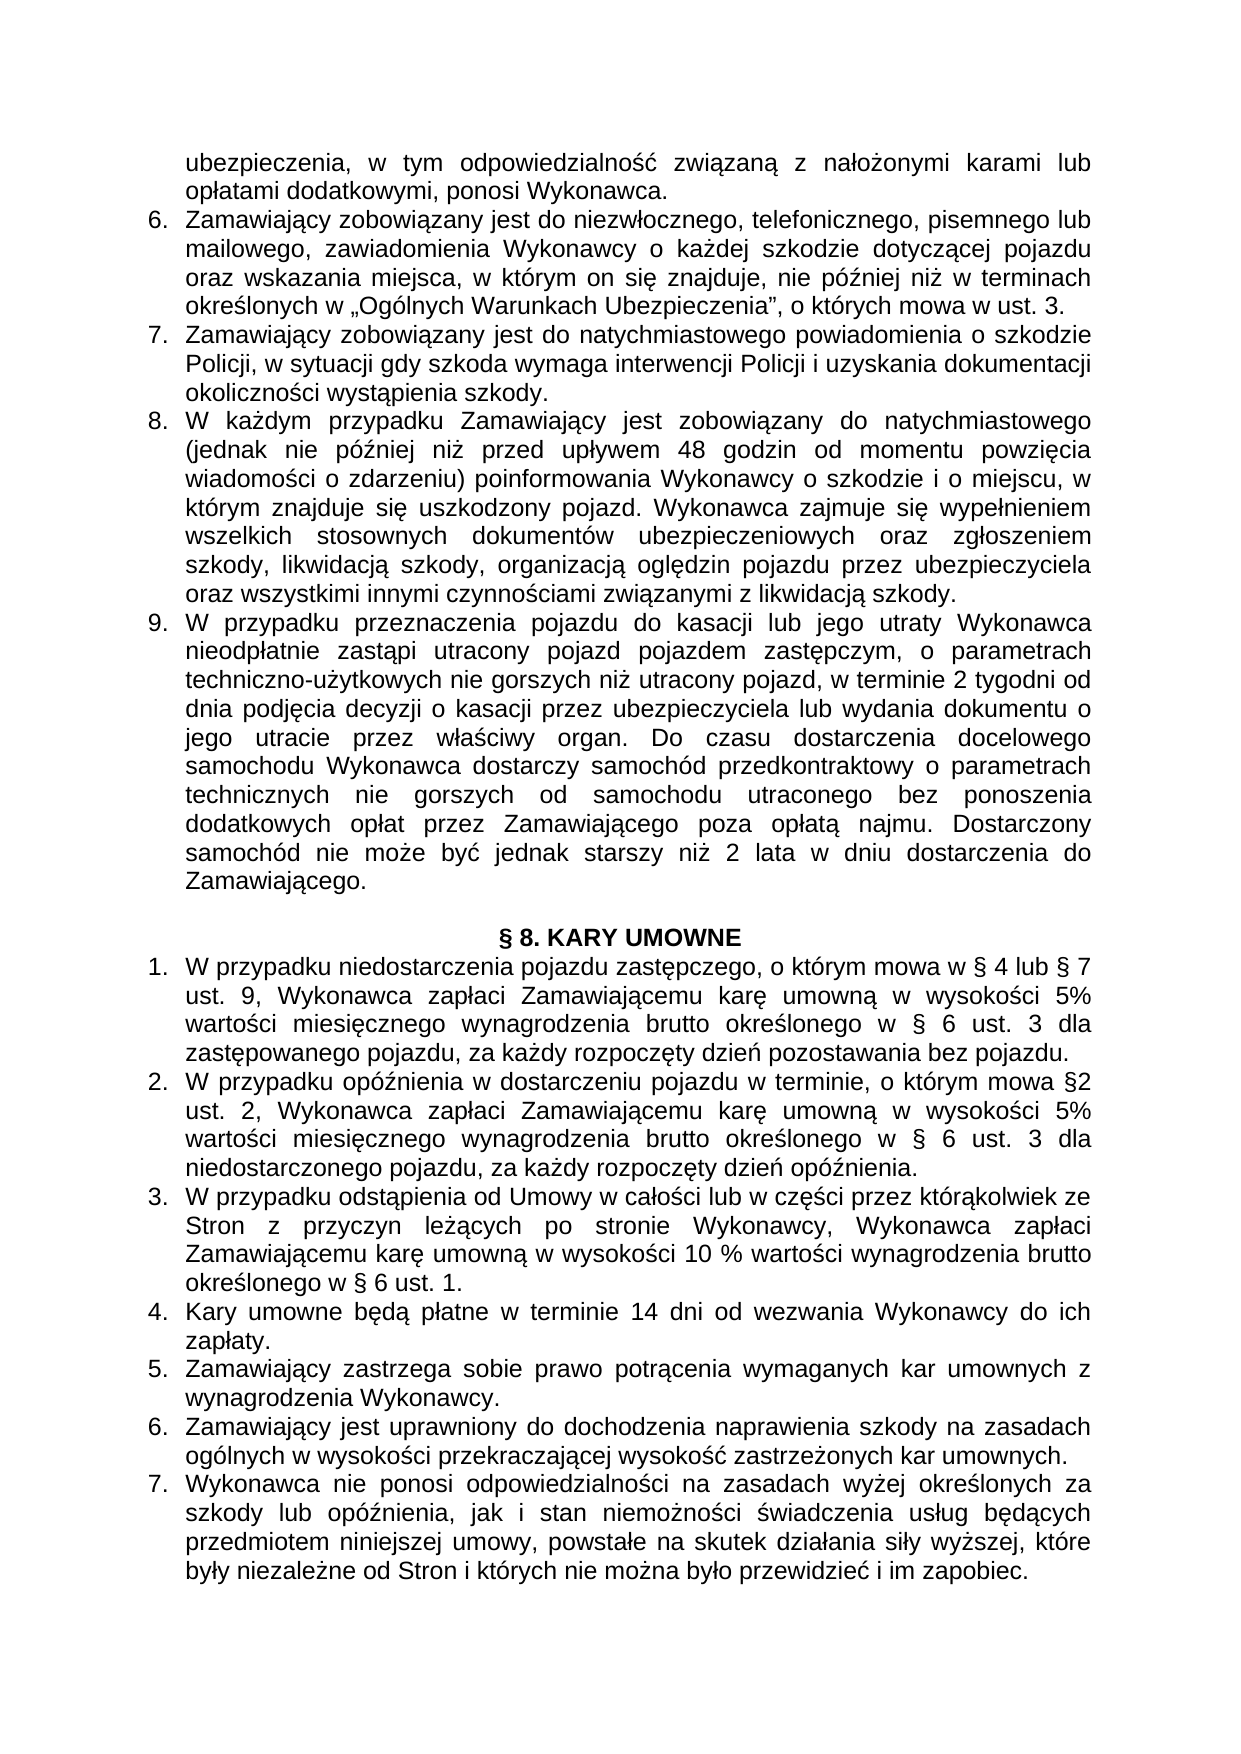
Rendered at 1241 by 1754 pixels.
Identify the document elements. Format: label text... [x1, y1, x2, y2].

list Zamawiający jest uprawniony do dochodzenia naprawienia szkody na zasadach ogólnych w wysokości przekraczającej wysokość zastrzeżonych kar umownych. [148, 1412, 1093, 1469]
list W przypadku opóźnienia w dostarczeniu pojazdu w terminie, o którym mowa §2 ust. 2, Wykonawca zapłaci Zamawiającemu karę umowną w wysokości 5% wartości miesięcznego wynagrodzenia brutto określonego w § 6 ust. 3 dla niedostarczonego pojazdu, za każdy rozpoczęty dzień opóźnienia. [148, 1067, 1093, 1182]
list Zamawiający zastrzega sobie prawo potrącenia wymaganych kar umownych z wynagrodzenia Wykonawcy. [148, 1354, 1093, 1412]
list Zamawiający zobowiązany jest do niezwłocznego, telefonicznego, pisemnego lub mailowego, zawiadomienia Wykonawcy o każdej szkodzie dotyczącej pojazdu oraz wskazania miejsca, w którym on się znajduje, nie później niż w terminach określonych w „Ogólnych Warunkach Ubezpieczenia”, o których mowa w ust. 3. [148, 205, 1093, 320]
list Zamawiający zobowiązany jest do natychmiastowego powiadomienia o szkodzie Policji, w sytuacji gdy szkoda wymaga interwencji Policji i uzyskania dokumentacji okoliczności wystąpienia szkody. [148, 320, 1093, 406]
list Kary umowne będą płatne w terminie 14 dni od wezwania Wykonawcy do ich zapłaty. [148, 1297, 1093, 1354]
list W przypadku niedostarczenia pojazdu zastępczego, o którym mowa w § 4 lub § 7 ust. 9, Wykonawca zapłaci Zamawiającemu karę umowną w wysokości 5% wartości miesięcznego wynagrodzenia brutto określonego w § 6 ust. 3 dla zastępowanego pojazdu, za każdy rozpoczęty dzień pozostawania bez pojazdu. [148, 952, 1093, 1067]
list W przypadku przeznaczenia pojazdu do kasacji lub jego utraty Wykonawca nieodpłatnie zastąpi utracony pojazd pojazdem zastępczym, o parametrach techniczno-użytkowych nie gorszych niż utracony pojazd, w terminie 2 tygodni od dnia podjęcia decyzji o kasacji przez ubezpieczyciela lub wydania dokumentu o jego utracie przez właściwy organ. Do czasu dostarczenia docelowego samochodu Wykonawca dostarczy samochód przedkontraktowy o parametrach technicznych nie gorszych od samochodu utraconego bez ponoszenia dodatkowych opłat przez Zamawiającego poza opłatą najmu. Dostarczony samochód nie może być jednak starszy niż 2 lata w dniu dostarczenia do Zamawiającego. [148, 608, 1093, 895]
list W przypadku odstąpienia od Umowy w całości lub w części przez którąkolwiek ze Stron z przyczyn leżących po stronie Wykonawcy, Wykonawca zapłaci Zamawiającemu karę umowną w wysokości 10 % wartości wynagrodzenia brutto określonego w § 6 ust. 1. [148, 1182, 1093, 1297]
list Wykonawca nie ponosi odpowiedzialności na zasadach wyżej określonych za szkody lub opóźnienia, jak i stan niemożności świadczenia usług będących przedmiotem niniejszej umowy, powstałe na skutek działania siły wyższej, które były niezależne od Stron i których nie można było przewidzieć i im zapobiec. [148, 1469, 1093, 1584]
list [148, 148, 1093, 205]
list W każdym przypadku Zamawiający jest zobowiązany do natychmiastowego (jednak nie później niż przed upływem 48 godzin od momentu powzięcia wiadomości o zdarzeniu) poinformowania Wykonawcy o szkodzie i o miejscu, w którym znajduje się uszkodzony pojazd. Wykonawca zajmuje się wypełnieniem wszelkich stosownych dokumentów ubezpieczeniowych oraz zgłoszeniem szkody, likwidacją szkody, organizacją oględzin pojazdu przez ubezpieczyciela oraz wszystkimi innymi czynnościami związanymi z likwidacją szkody. [148, 406, 1093, 608]
text § 8. KARY UMOWNE [148, 923, 1093, 952]
